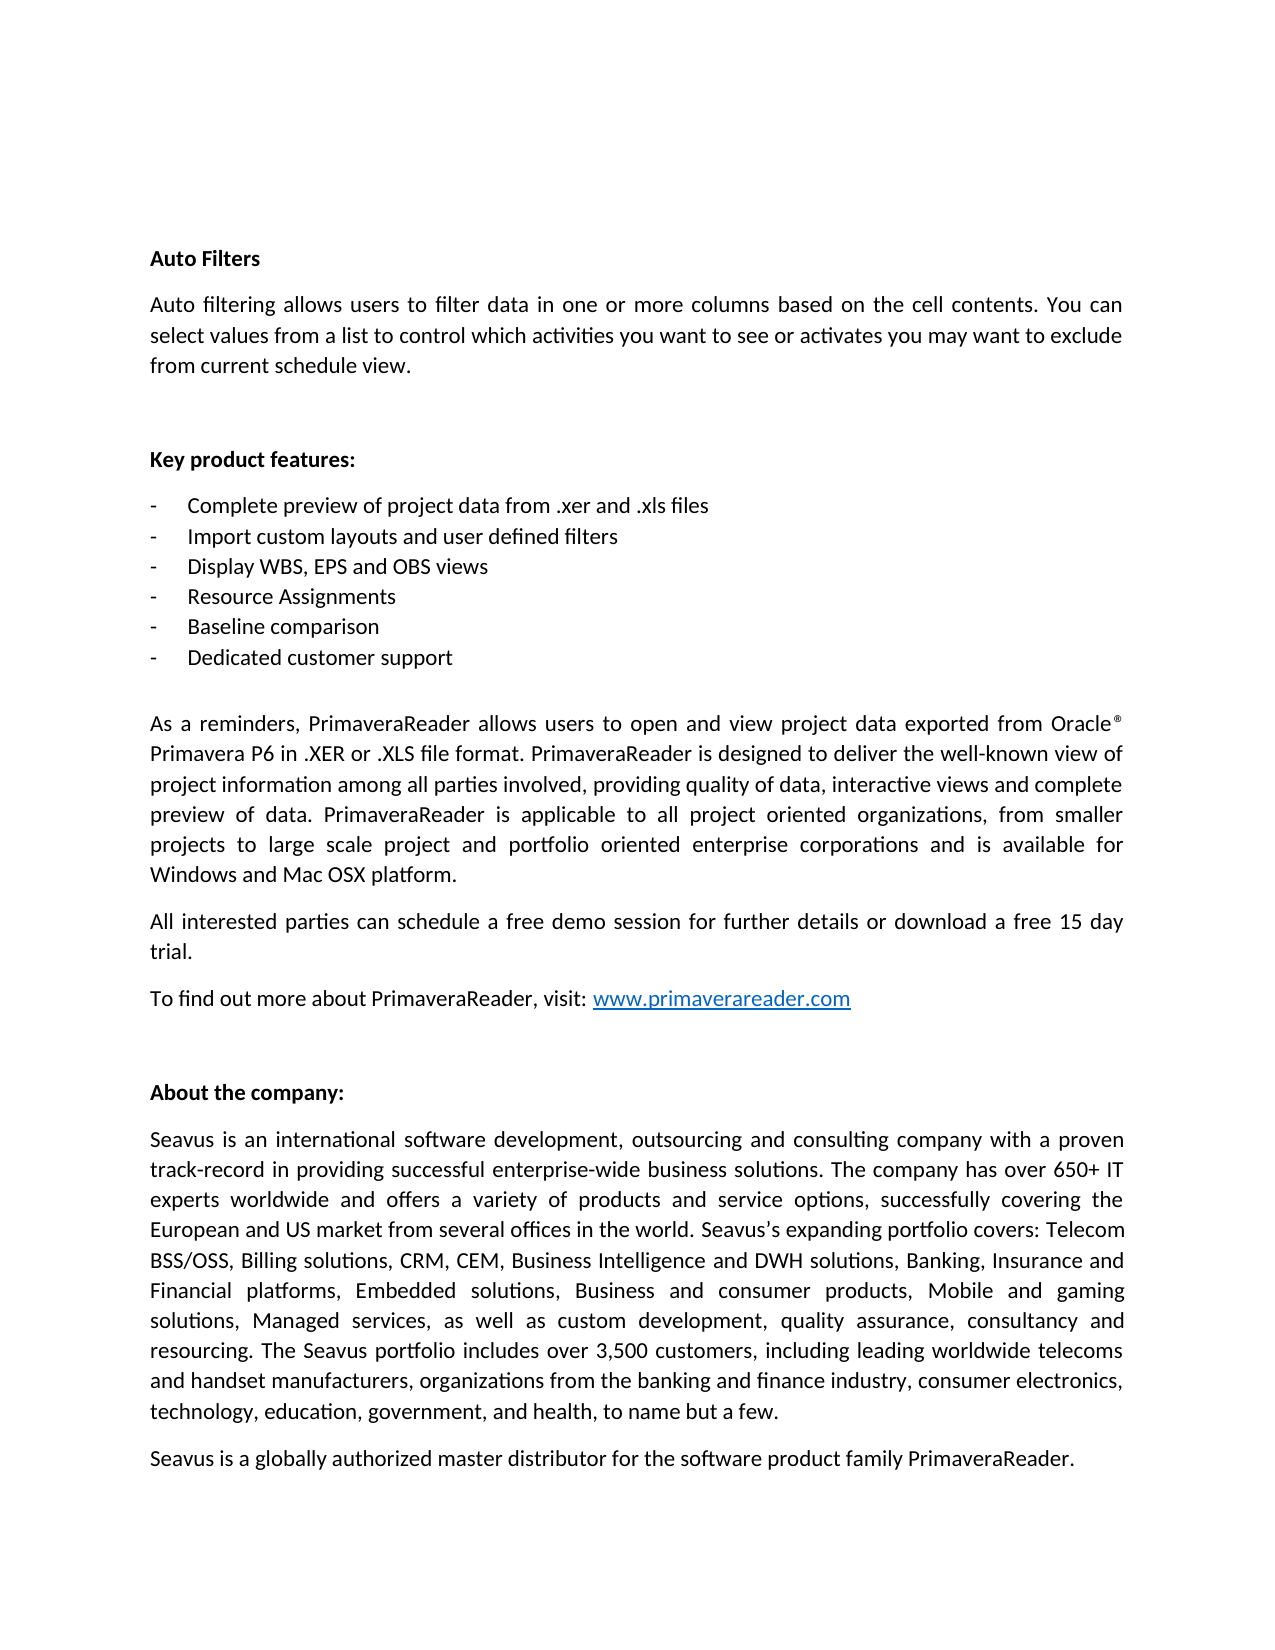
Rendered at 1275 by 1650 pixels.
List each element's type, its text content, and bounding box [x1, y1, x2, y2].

text Key product features: [150, 445, 1125, 473]
text Auto filtering allows users to filter data in one or more columns based on the cell contents. You can select values from a list to control which activities you want to see or activates you may want to exclude from current schedule view. [150, 291, 1125, 379]
text All interested parties can schedule a free demo session for further details or download a free 15 day trial. [150, 907, 1125, 966]
list Resource Assignments [150, 582, 1125, 610]
text Seavus is a globally authorized master distributor for the software product family PrimaveraReader. [150, 1444, 1125, 1472]
text Auto Filters [150, 244, 1125, 272]
list Baseline comparison [150, 612, 1125, 641]
text About the company: [150, 1078, 1125, 1106]
list Import custom layouts and user defined filters [150, 522, 1125, 550]
text As a reminders, PrimaveraReader allows users to open and view project data exported from Oracle® Primavera P6 in .XER or .XLS file format. PrimaveraReader is designed to deliver the well-known view of project information among all parties involved, providing quality of data, interactive views and complete preview of data. PrimaveraReader is applicable to all project oriented organizations, from smaller projects to large scale project and portfolio oriented enterprise corporations and is available for Windows and Mac OSX platform. [150, 709, 1125, 888]
list Complete preview of project data from .xer and .xls files [150, 492, 1125, 520]
text Seavus is an international software development, outsourcing and consulting company with a proven track-record in providing successful enterprise-wide business solutions. The company has over 650+ IT experts worldwide and offers a variety of products and service options, successfully covering the European and US market from several offices in the world. Seavus’s expanding portfolio covers: Telecom BSS/OSS, Billing solutions, CRM, CEM, Business Intelligence and DWH solutions, Banking, Insurance and Financial platforms, Embedded solutions, Business and consumer products, Mobile and gaming solutions, Managed services, as well as custom development, quality assurance, consultancy and resourcing. The Seavus portfolio includes over 3,500 customers, including leading worldwide telecoms and handset manufacturers, organizations from the banking and finance industry, consumer electronics, technology, education, government, and health, to name but a few. [150, 1125, 1125, 1425]
list Dedicated customer support [150, 643, 1125, 671]
text To find out more about PrimaveraReader, visit: www.primaverareader.com [150, 984, 1125, 1012]
list Display WBS, EPS and OBS views [150, 552, 1125, 580]
